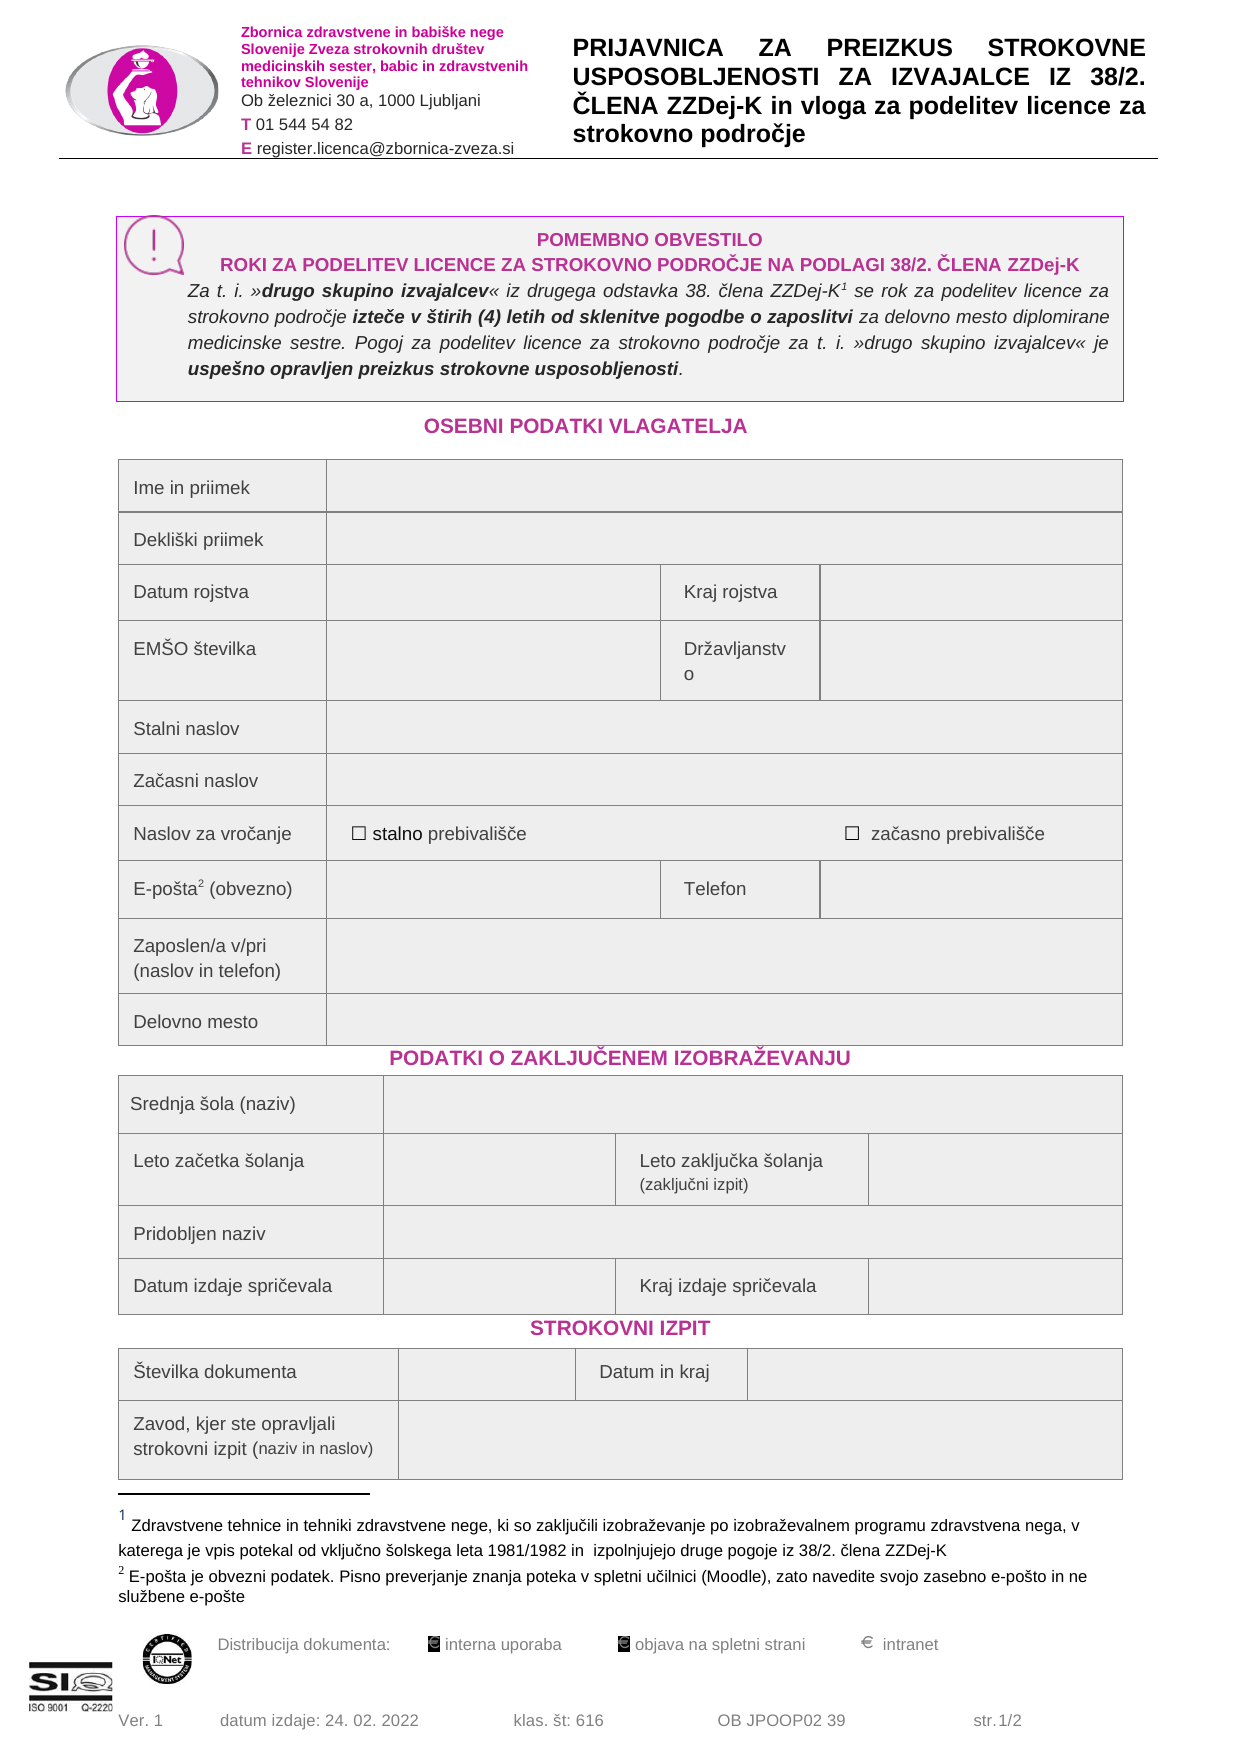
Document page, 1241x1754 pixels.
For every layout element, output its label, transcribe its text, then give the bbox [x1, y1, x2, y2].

table_cell Kraj izdaje spričevala [616, 1259, 868, 1314]
table_cell Telefon [661, 861, 819, 918]
table_cell Državljanstvo [661, 621, 819, 700]
table_cell [327, 701, 1122, 753]
table_cell [821, 621, 1122, 700]
table_cell Naslov za vročanje [119, 806, 326, 860]
table_cell [327, 994, 1122, 1045]
table_cell E-pošta (obvezno) [119, 861, 326, 918]
table_cell Leto zaključka šolanja (zaključni izpit) [616, 1134, 868, 1205]
table_cell [869, 1134, 1122, 1205]
table_cell Pridobljen naziv [119, 1206, 383, 1257]
table_header Datum in kraj [576, 1349, 747, 1400]
table_header [399, 1349, 575, 1400]
table_cell [327, 861, 660, 918]
picture [142, 1634, 192, 1684]
table_cell Leto začetka šolanja [119, 1134, 383, 1205]
table_cell Zaposlen/a v/pri (naslov in telefon) [119, 919, 326, 993]
table_cell [821, 861, 1122, 918]
table_cell Delovno mesto [119, 994, 326, 1045]
table_header [748, 1349, 1122, 1400]
table_cell Kraj rojstva [661, 565, 819, 620]
table_cell Začasni naslov [119, 754, 326, 805]
table_cell Dekliški priimek [119, 513, 326, 563]
table_cell [399, 1401, 1122, 1479]
text OSEBNI PODATKI VLAGATELJA [118, 414, 1122, 438]
table_cell začasno prebivališče [820, 806, 1122, 860]
table_cell stalno prebivališče [327, 806, 820, 860]
table_cell [384, 1134, 615, 1205]
table_header [384, 1076, 1122, 1133]
table_cell [327, 565, 660, 620]
table_cell [327, 621, 660, 700]
table_cell [821, 565, 1122, 620]
table_cell Stalni naslov [119, 701, 326, 753]
table_header [327, 460, 1122, 511]
table_cell Datum rojstva [119, 565, 326, 620]
picture [65, 45, 219, 136]
table_cell [384, 1206, 1122, 1257]
picture [124, 215, 184, 275]
table_cell Zavod, kjer ste opravljali strokovni izpit (naziv in naslov) [119, 1401, 398, 1479]
picture [28, 1662, 113, 1712]
table_cell Datum izdaje spričevala [119, 1259, 383, 1314]
table_cell [327, 919, 1122, 993]
table_cell EMŠO številka [119, 621, 326, 700]
table_header pOMEMBNO OBVESTILO ROKI ZA PODELITEV LICENCE ZA STROKOVNO PODROČJE NA PODLAGI 38/2. ČLENA ZZDej-K Za t. i. »drugo skupino izvajalcev« iz drugega odstavka 38. člena ZZDej-K se rok za podelitev licence za strokovno področje izteče v štirih (4) letih od sklenitve pogodbe o zaposlitvi za delovno mesto diplomirane medicinske sestre. Pogoj za podelitev licence za strokovno področje za t. i. »drugo skupino izvajalcev« je uspešno opravljen preizkus strokovne usposobljenosti. [117, 217, 1123, 401]
table_header Srednja šola (naziv) [119, 1076, 383, 1133]
text strokovni izpit [148, 1315, 1092, 1339]
table_cell [327, 754, 1122, 805]
table_cell [327, 513, 1122, 563]
text PODATKI O ZAKLJUČENEM IZOBRAŽEVANJU [118, 1046, 1122, 1070]
table_cell [869, 1259, 1122, 1314]
table_header Številka dokumenta [119, 1349, 398, 1400]
table_header Ime in priimek [119, 460, 326, 511]
table_cell [384, 1259, 615, 1314]
